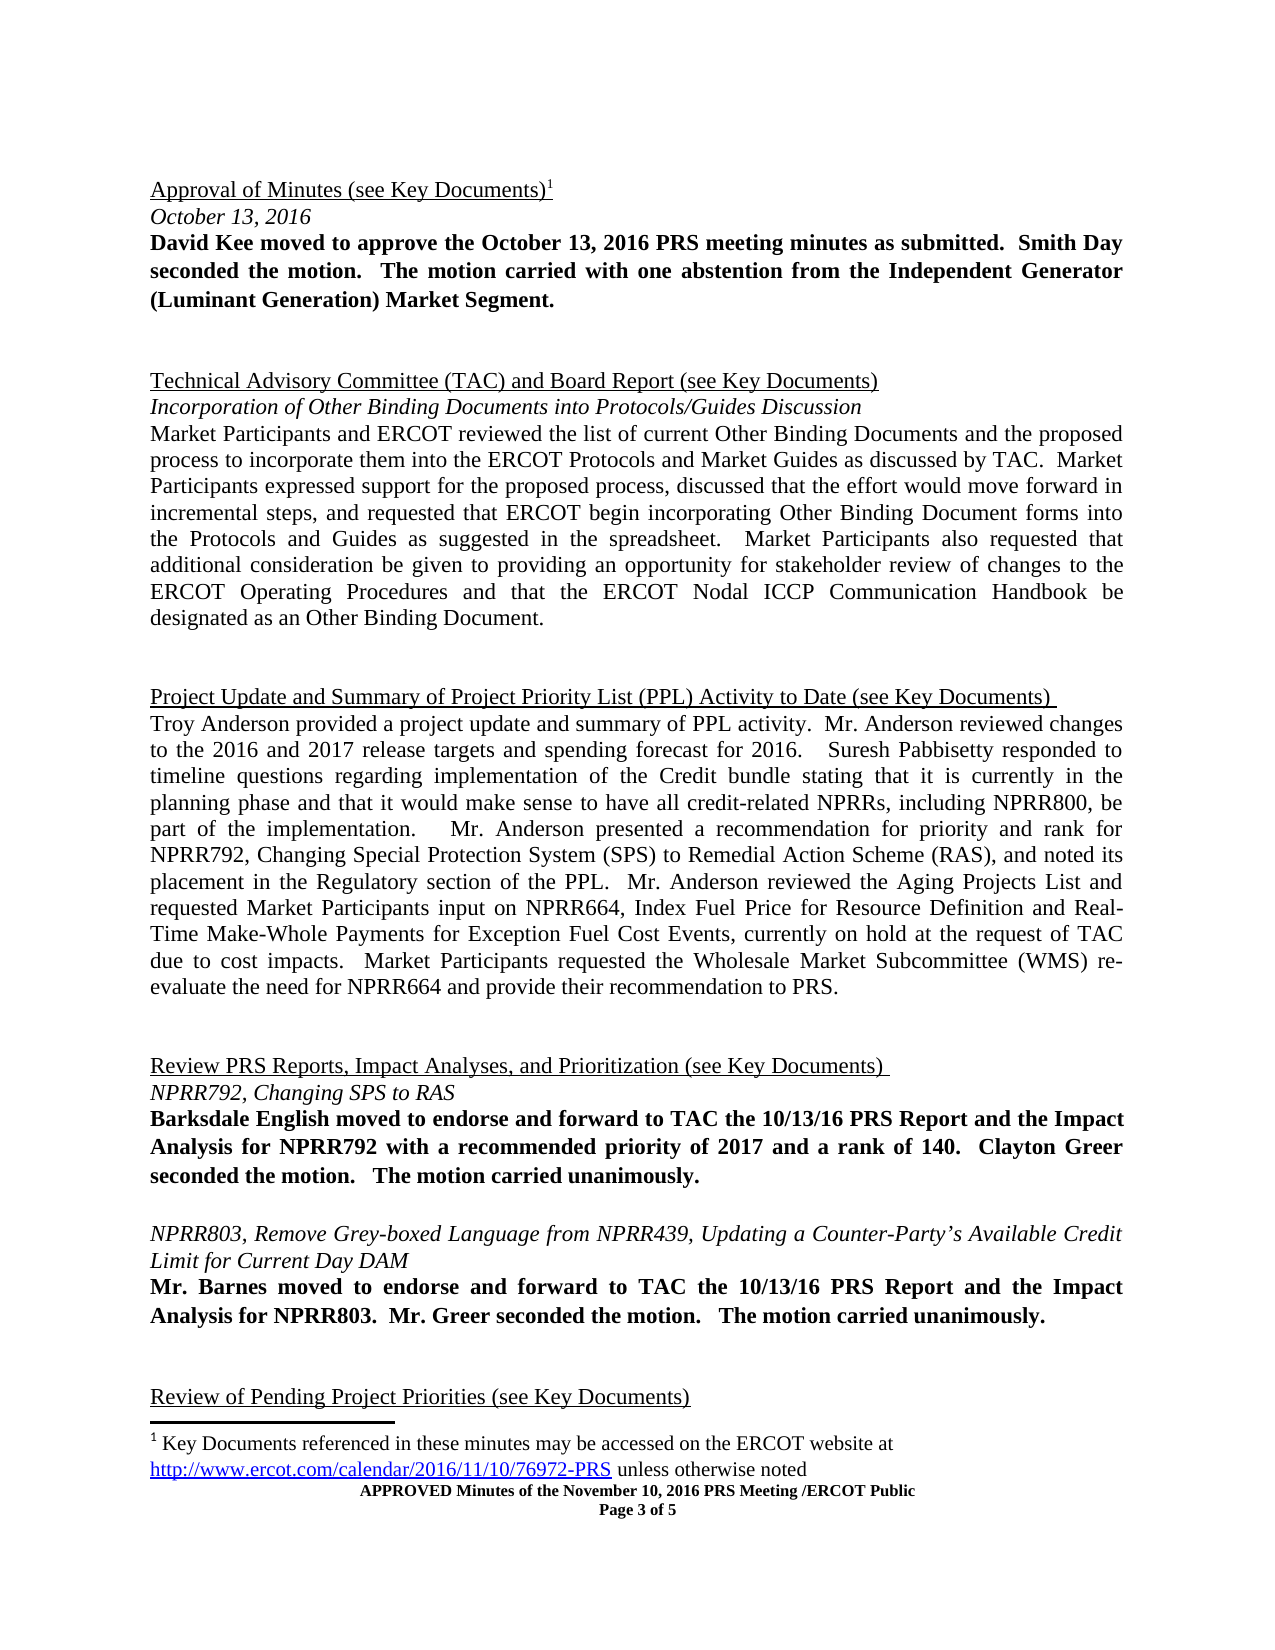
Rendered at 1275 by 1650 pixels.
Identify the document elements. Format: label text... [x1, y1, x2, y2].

text Approval of Minutes (see Key Documents) [150, 176, 1125, 203]
text Review of Pending Project Priorities (see Key Documents) [150, 1383, 1125, 1409]
text Troy Anderson provided a project update and summary of PPL activity. Mr. Anderson reviewed changes to the 2016 and 2017 release targets and spending forecast for 2016. Suresh Pabbisetty responded to timeline questions regarding implementation of the Credit bundle stating that it is currently in the planning phase and that it would make sense to have all credit-related NPRRs, including NPRR800, be part of the implementation. Mr. Anderson presented a recommendation for priority and rank for NPRR792, Changing Special Protection System (SPS) to Remedial Action Scheme (RAS), and noted its placement in the Regulatory section of the PPL. Mr. Anderson reviewed the Aging Projects List and requested Market Participants input on NPRR664, Index Fuel Price for Resource Definition and Real-Time Make-Whole Payments for Exception Fuel Cost Events, currently on hold at the request of TAC due to cost impacts. Market Participants requested the Wholesale Market Subcommittee (WMS) re-evaluate the need for NPRR664 and provide their recommendation to PRS. [150, 710, 1125, 999]
text NPRR792, Changing SPS to RAS [150, 1079, 1125, 1105]
text Barksdale English moved to endorse and forward to TAC the 10/13/16 PRS Report and the Impact Analysis for NPRR792 with a recommended priority of 2017 and a rank of 140. Clayton Greer seconded the motion. The motion carried unanimously. [150, 1105, 1125, 1188]
text NPRR803, Remove Grey-boxed Language from NPRR439, Updating a Counter-Party’s Available Credit Limit for Current Day DAM [150, 1221, 1125, 1273]
text Project Update and Summary of Project Priority List (PPL) Activity to Date (see Key Documents) [150, 683, 1125, 710]
text Technical Advisory Committee (TAC) and Board Report (see Key Documents) [150, 367, 1125, 393]
text David Kee moved to approve the October 13, 2016 PRS meeting minutes as submitted. Smith Day seconded the motion. The motion carried with one abstention from the Independent Generator (Luminant Generation) Market Segment. [150, 229, 1125, 312]
text October 13, 2016 [150, 203, 1125, 229]
text Mr. Barnes moved to endorse and forward to TAC the 10/13/16 PRS Report and the Impact Analysis for NPRR803. Mr. Greer seconded the motion. The motion carried unanimously. [150, 1273, 1125, 1328]
text Incorporation of Other Binding Documents into Protocols/Guides Discussion [150, 393, 1125, 420]
text Review PRS Reports, Impact Analyses, and Prioritization (see Key Documents) [150, 1052, 1125, 1079]
text Market Participants and ERCOT reviewed the list of current Other Binding Documents and the proposed process to incorporate them into the ERCOT Protocols and Market Guides as discussed by TAC. Market Participants expressed support for the proposed process, discussed that the effort would move forward in incremental steps, and requested that ERCOT begin incorporating Other Binding Document forms into the Protocols and Guides as suggested in the spreadsheet. Market Participants also requested that additional consideration be given to providing an opportunity for stakeholder review of changes to the ERCOT Operating Procedures and that the ERCOT Nodal ICCP Communication Handbook be designated as an Other Binding Document. [150, 420, 1125, 631]
